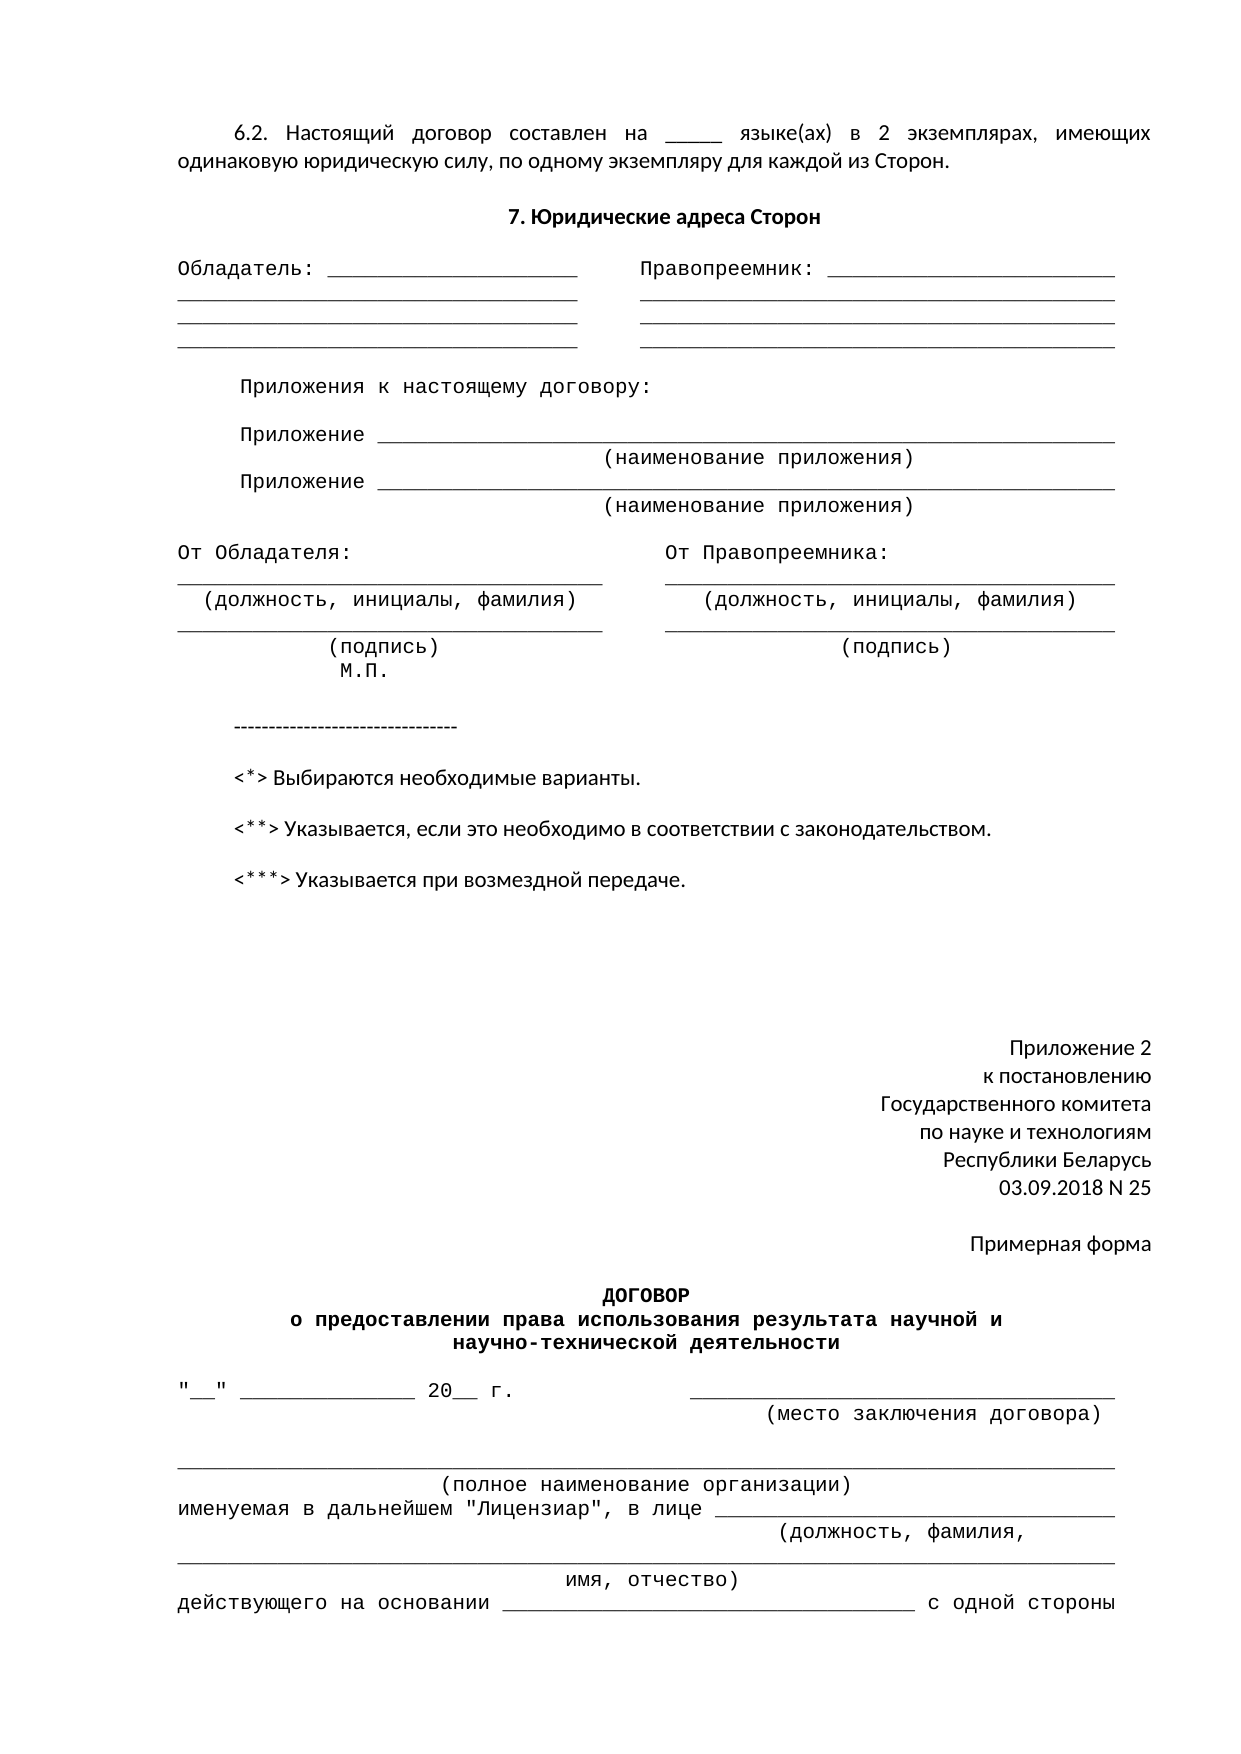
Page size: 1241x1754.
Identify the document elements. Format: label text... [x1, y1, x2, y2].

text ___________________________________________________________________________ [177, 1451, 1152, 1474]
text Приложение 2 [177, 1033, 1152, 1061]
text ДОГОВОР [177, 1285, 1152, 1309]
text (должность, инициалы, фамилия) (должность, инициалы, фамилия) [177, 589, 1152, 613]
text <*> Выбираются необходимые варианты. [177, 763, 1152, 791]
text 7. Юридические адреса Сторон [177, 202, 1152, 230]
text (подпись) (подпись) [177, 637, 1152, 660]
text М.П. [177, 660, 1152, 684]
text (полное наименование организации) [177, 1474, 1152, 1498]
text __________________________________ ____________________________________ [177, 613, 1152, 637]
text по науке и технологиям [177, 1117, 1152, 1145]
text Примерная форма [177, 1229, 1152, 1257]
text <***> Указывается при возмездной передаче. [177, 865, 1152, 893]
text От Обладателя: От Правопреемника: [177, 542, 1152, 566]
text научно-технической деятельности [177, 1332, 1152, 1356]
text Республики Беларусь [177, 1145, 1152, 1173]
text ________________________________ ______________________________________ [177, 282, 1152, 306]
text Обладатель: ____________________ Правопреемник: _______________________ [177, 258, 1152, 282]
text о предоставлении права использования результата научной и [177, 1309, 1152, 1332]
text именуемая в дальнейшем "Лицензиар", в лице ________________________________ [177, 1498, 1152, 1521]
text Приложение ___________________________________________________________ [177, 424, 1152, 447]
text ___________________________________________________________________________ [177, 1545, 1152, 1569]
text (наименование приложения) [177, 447, 1152, 471]
text 03.09.2018 N 25 [177, 1173, 1152, 1201]
text Государственного комитета [177, 1089, 1152, 1117]
text -------------------------------- [177, 712, 1152, 740]
text <**> Указывается, если это необходимо в соответствии с законодательством. [177, 814, 1152, 842]
text Приложение ___________________________________________________________ [177, 471, 1152, 495]
text 6.2. Настоящий договор составлен на _____ языке(ах) в 2 экземплярах, имеющих одинаковую юридическую силу, по одному экземпляру для каждой из Сторон. [177, 118, 1152, 174]
text (наименование приложения) [177, 495, 1152, 518]
text Приложения к настоящему договору: [177, 376, 1152, 400]
text __________________________________ ____________________________________ [177, 566, 1152, 589]
text действующего на основании _________________________________ с одной стороны [177, 1592, 1152, 1616]
text ________________________________ ______________________________________ [177, 329, 1152, 353]
text ________________________________ ______________________________________ [177, 306, 1152, 329]
text имя, отчество) [177, 1569, 1152, 1592]
text (должность, фамилия, [177, 1521, 1152, 1545]
text (место заключения договора) [177, 1403, 1152, 1427]
text "__" ______________ 20__ г. __________________________________ [177, 1379, 1152, 1403]
text к постановлению [177, 1061, 1152, 1089]
